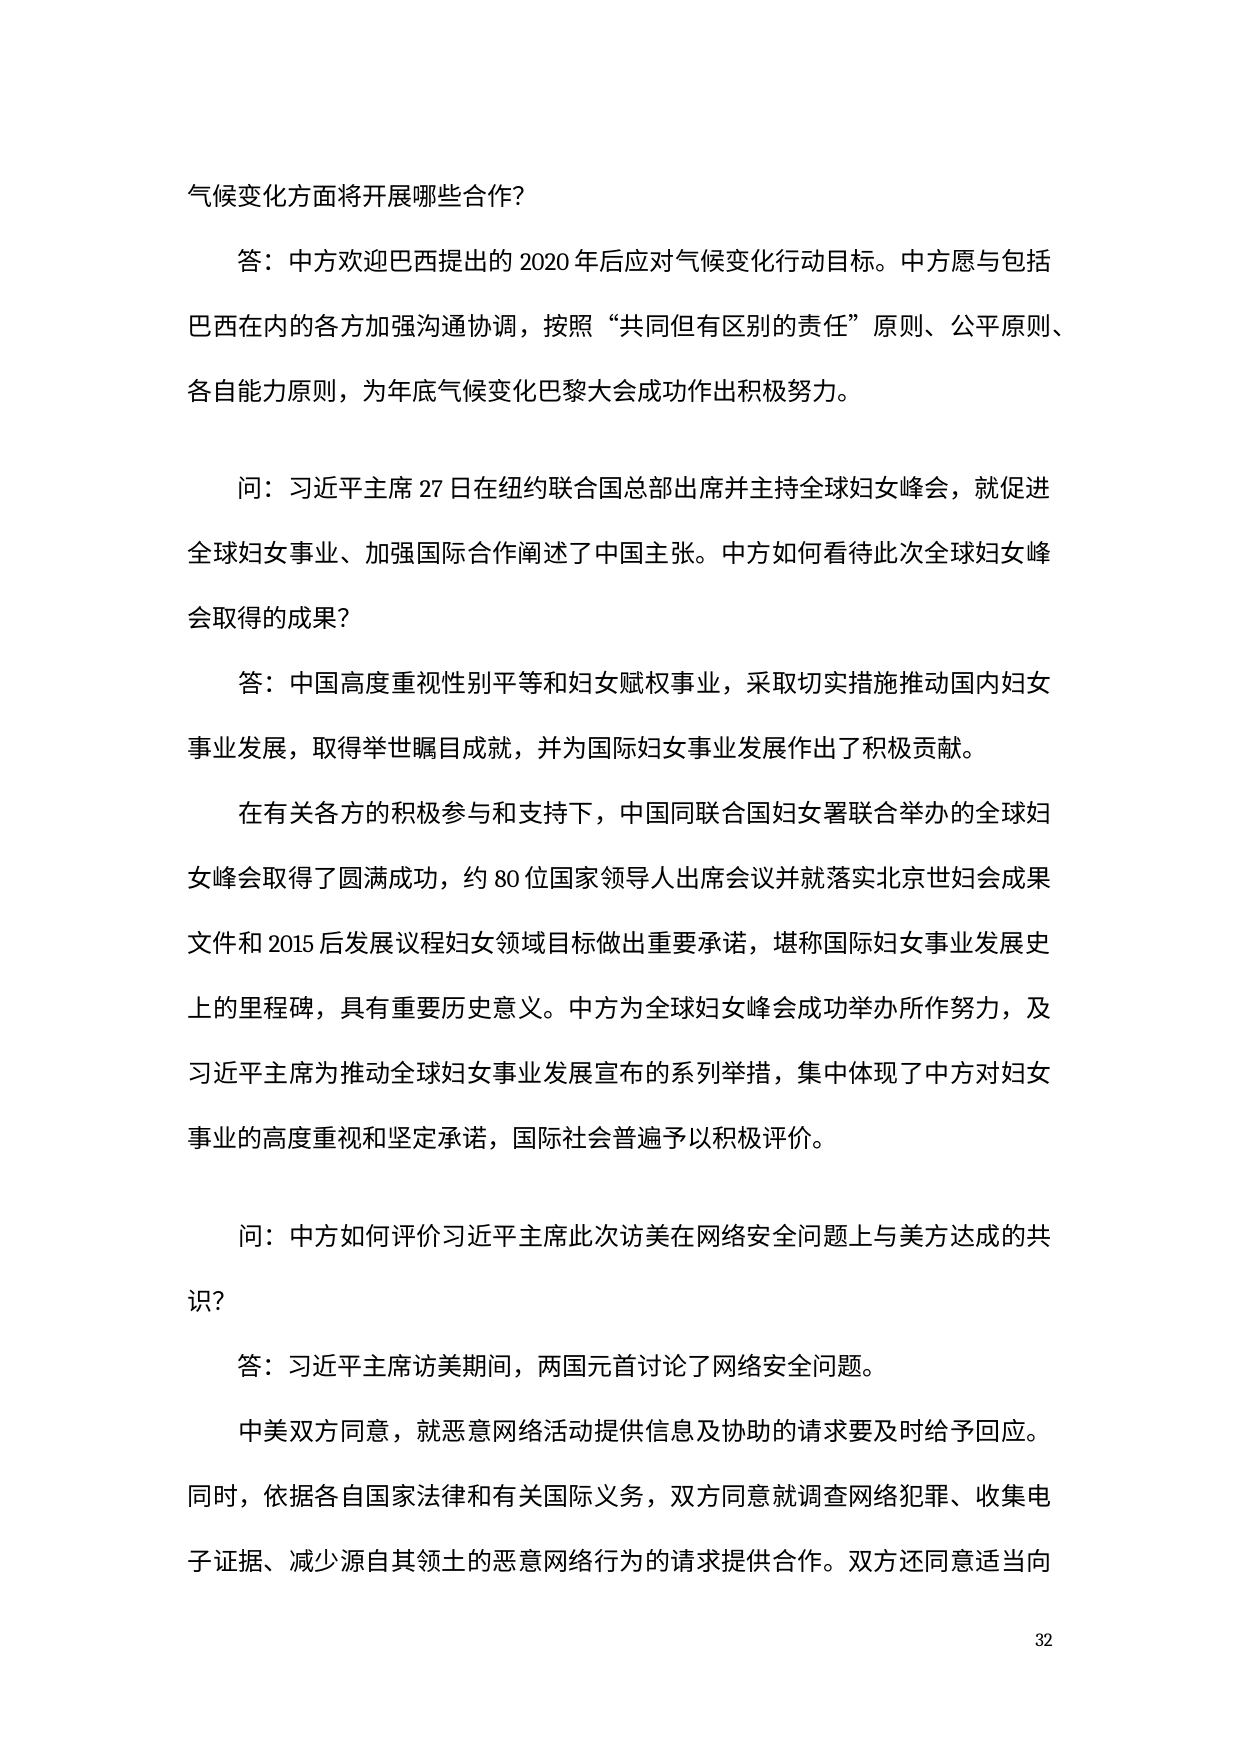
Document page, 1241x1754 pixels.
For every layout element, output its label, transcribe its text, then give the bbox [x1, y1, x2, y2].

text 在有关各方的积极参与和支持下，中国同联合国妇女署联合举办的全球妇女峰会取得了圆满成功，约80位国家领导人出席会议并就落实北京世妇会成果文件和2015后发展议程妇女领域目标做出重要承诺，堪称国际妇女事业发展史上的里程碑，具有重要历史意义。中方为全球妇女峰会成功举办所作努力，及习近平主席为推动全球妇女事业发展宣布的系列举措，集中体现了中方对妇女事业的高度重视和坚定承诺，国际社会普遍予以积极评价。 [187, 779, 1053, 1169]
text 答：中方欢迎巴西提出的2020年后应对气候变化行动目标。中方愿与包括巴西在内的各方加强沟通协调，按照“共同但有区别的责任”原则、公平原则、各自能力原则，为年底气候变化巴黎大会成功作出积极努力。 [187, 227, 1053, 422]
text 问：中方如何评价习近平主席此次访美在网络安全问题上与美方达成的共识？ [187, 1202, 1053, 1332]
text 问：习近平主席27日在纽约联合国总部出席并主持全球妇女峰会，就促进全球妇女事业、加强国际合作阐述了中国主张。中方如何看待此次全球妇女峰会取得的成果？ [187, 454, 1053, 649]
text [187, 162, 1053, 227]
text 答：习近平主席访美期间，两国元首讨论了网络安全问题。 [187, 1332, 1053, 1397]
text 答：中国高度重视性别平等和妇女赋权事业，采取切实措施推动国内妇女事业发展，取得举世瞩目成就，并为国际妇女事业发展作出了积极贡献。 [187, 649, 1053, 779]
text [187, 1397, 1053, 1592]
